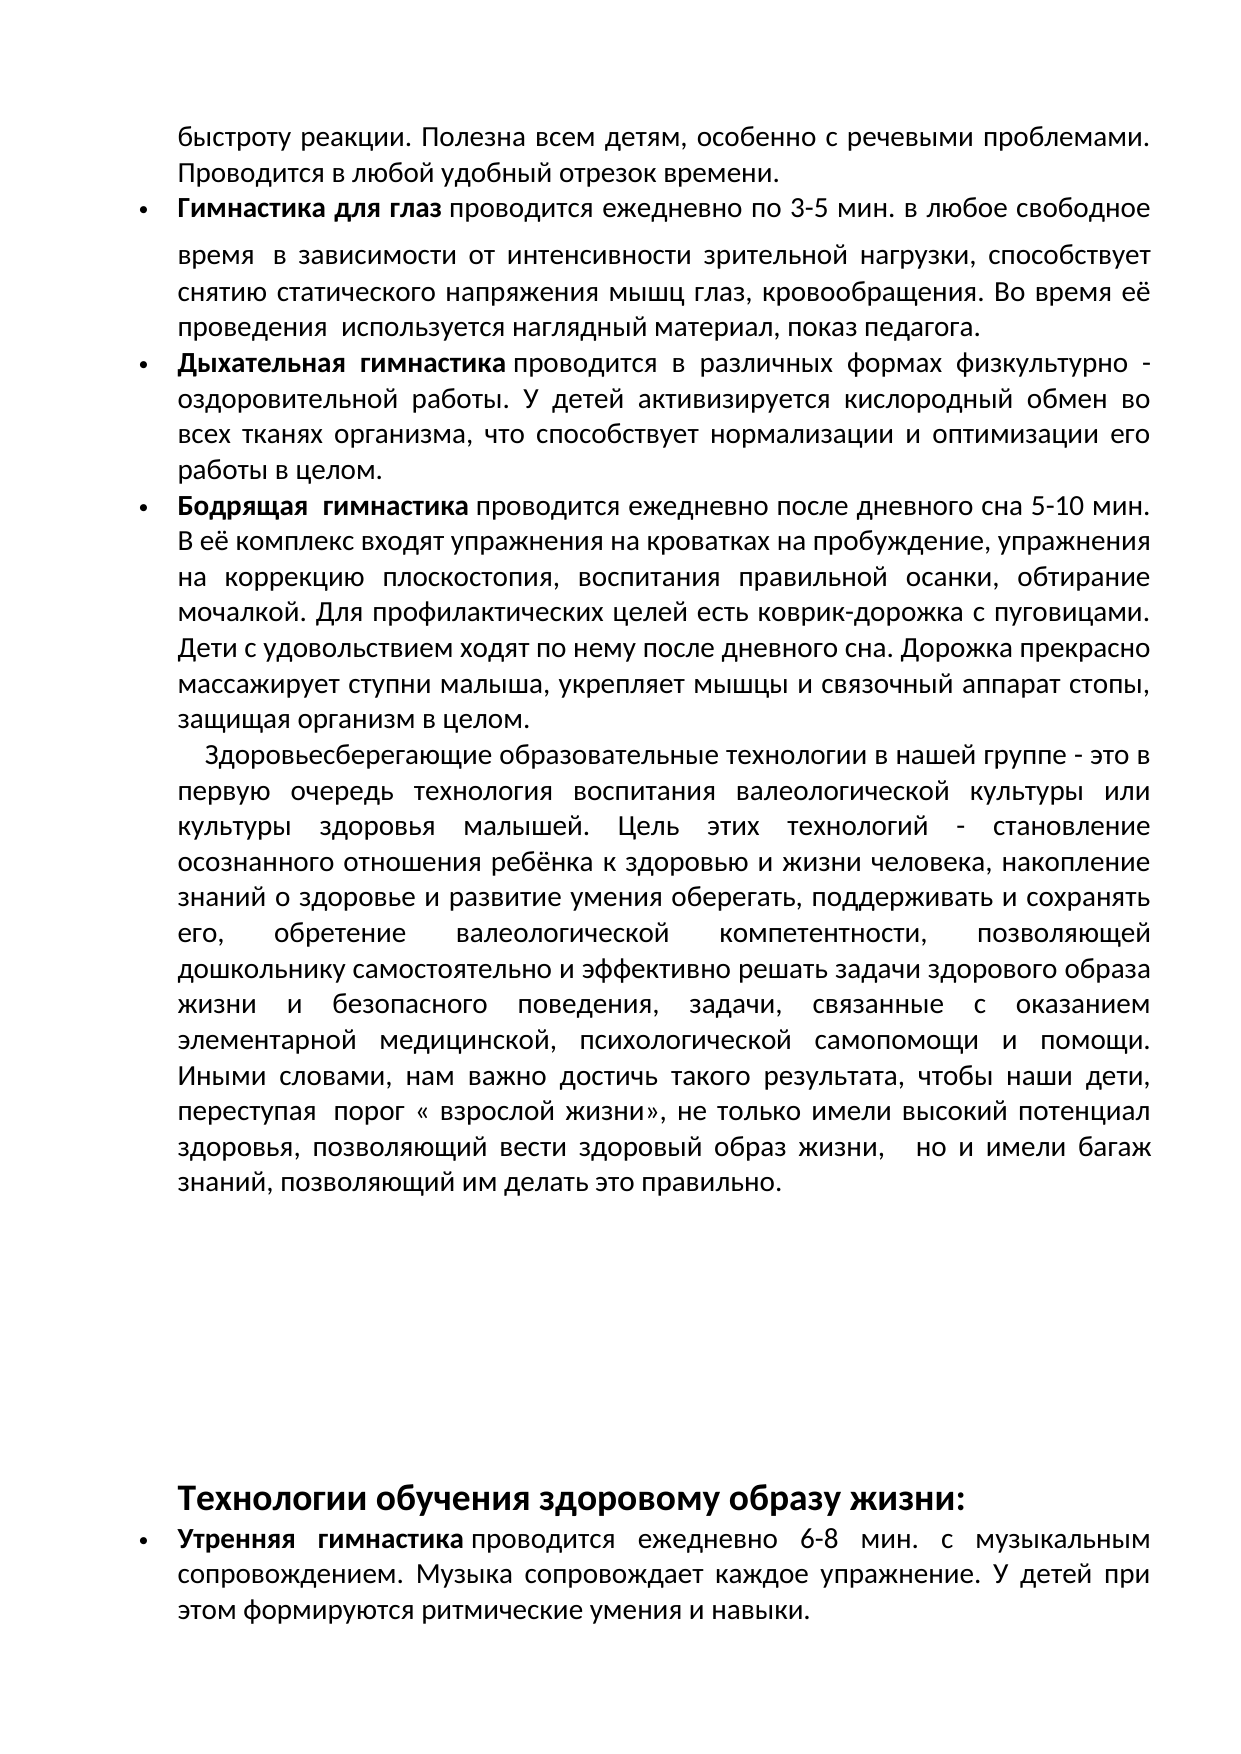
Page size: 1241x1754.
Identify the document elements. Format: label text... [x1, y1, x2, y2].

list Утренняя гимнастика проводится ежедневно 6-8 мин. с музыкальным сопровождением. Музыка сопровождает каждое упражнение. У детей при этом формируются ритмические умения и навыки. [140, 1520, 1152, 1627]
text Здоровьесберегающие образовательные технологии в нашей группе - это в первую очередь технология воспитания валеологической культуры или культуры здоровья малышей. Цель этих технологий - становление осознанного отношения ребёнка к здоровью и жизни человека, накопление знаний о здоровье и развитие умения оберегать, поддерживать и сохранять его, обретение валеологической компетентности, позволяющей дошкольнику самостоятельно и эффективно решать задачи здорового образа жизни и безопасного поведения, задачи, связанные с оказанием элементарной медицинской, психологической самопомощи и помощи. Иными словами, нам важно достичь такого результата, чтобы наши дети, переступая порог « взрослой жизни», не только имели высокий потенциал здоровья, позволяющий вести здоровый образ жизни, но и имели багаж знаний, позволяющий им делать это правильно. [177, 736, 1152, 1199]
list Дыхательная гимнастика проводится в различных формах физкультурно - оздоровительной работы. У детей активизируется кислородный обмен во всех тканях организма, что способствует нормализации и оптимизации его работы в целом. [140, 344, 1152, 487]
list Гимнастика для глаз проводится ежедневно по 3-5 мин. в любое свободное время в зависимости от интенсивности зрительной нагрузки, способствует снятию статического напряжения мышц глаз, кровообращения. Во время её проведения используется наглядный материал, показ педагога. [140, 189, 1152, 344]
list Бодрящая гимнастика проводится ежедневно после дневного сна 5-10 мин. В её комплекс входят упражнения на кроватках на пробуждение, упражнения на коррекцию плоскостопия, воспитания правильной осанки, обтирание мочалкой. Для профилактических целей есть коврик-дорожка с пуговицами. Дети с удовольствием ходят по нему после дневного сна. Дорожка прекрасно массажирует ступни малыша, укрепляет мышцы и связочный аппарат стопы, защищая организм в целом. [140, 487, 1152, 736]
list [140, 118, 1152, 189]
text Технологии обучения здоровому образу жизни: [177, 1474, 1152, 1520]
